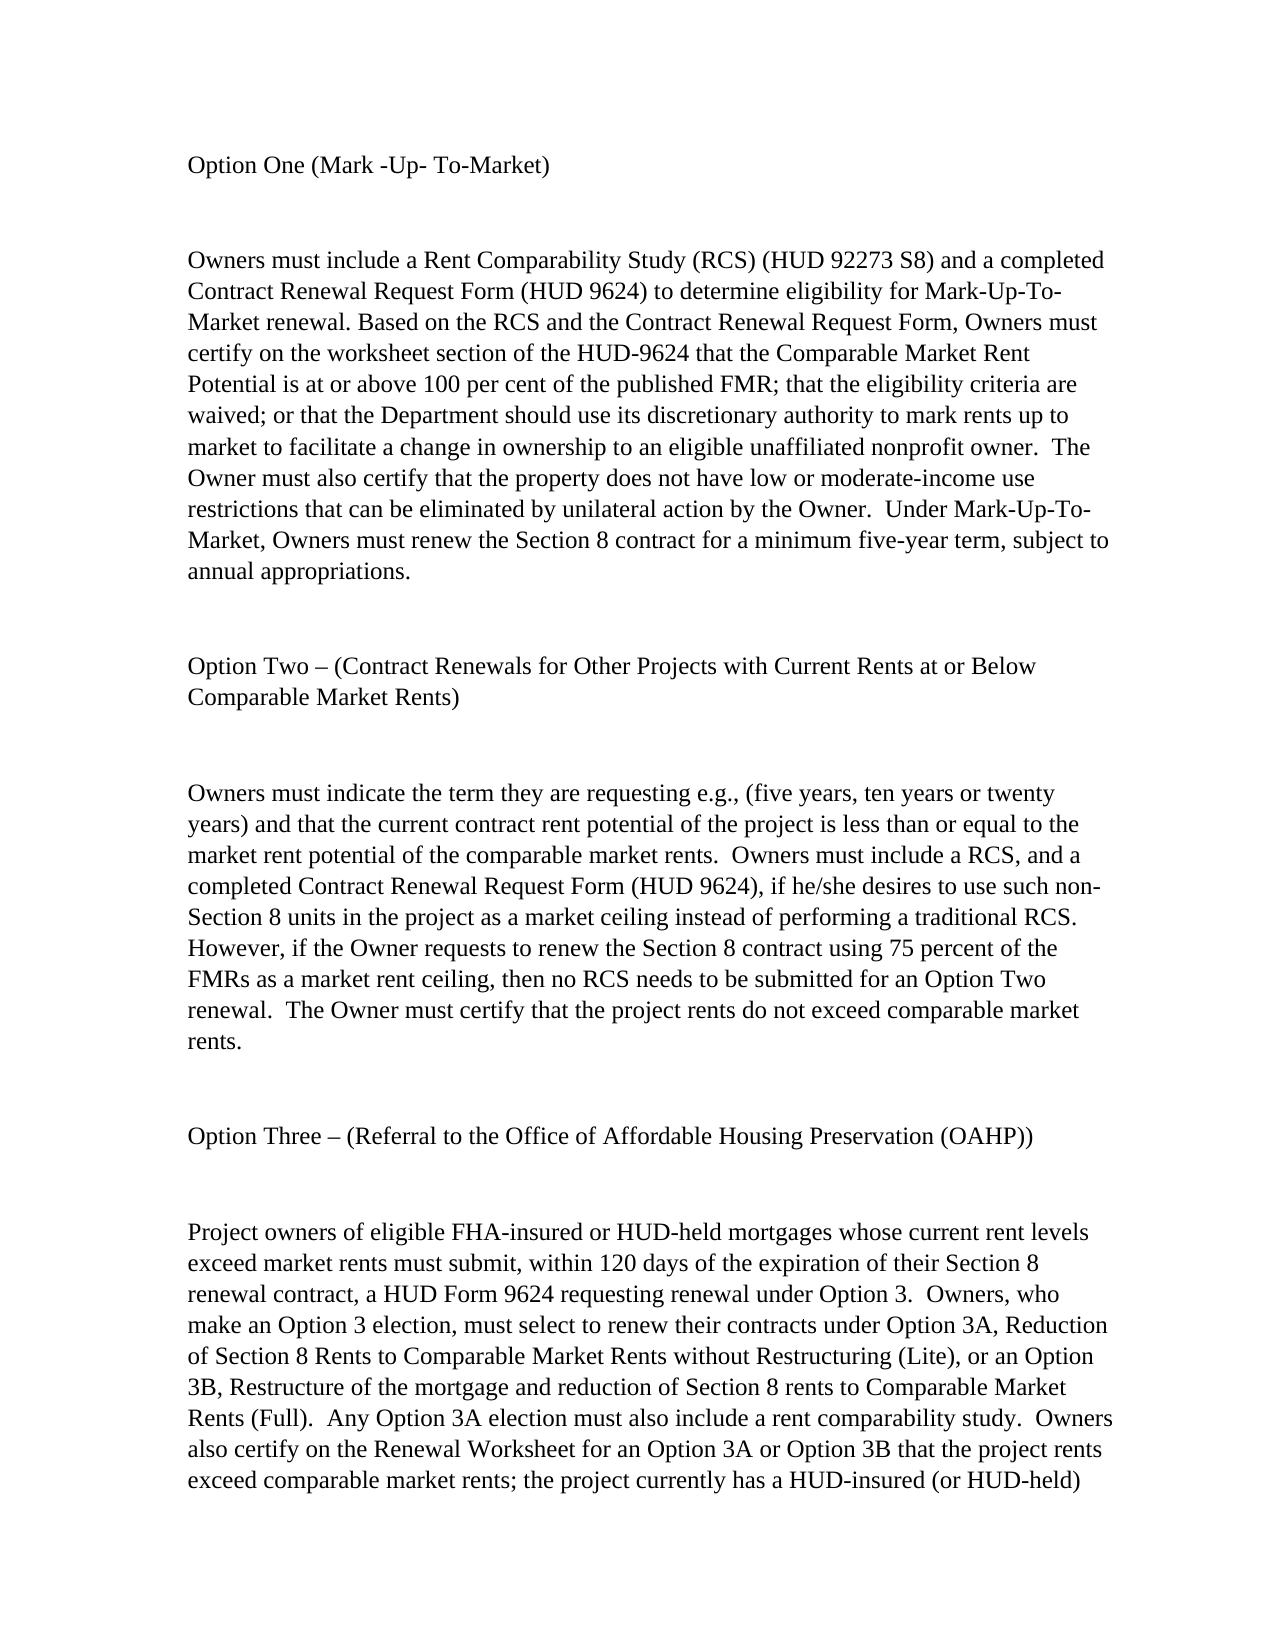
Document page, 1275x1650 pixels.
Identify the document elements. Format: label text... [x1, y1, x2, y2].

text Option Two – (Contract Renewals for Other Projects with Current Rents at or Below Comparable Market Rents) [187, 651, 1113, 711]
text Option Three – (Referral to the Office of Affordable Housing Preservation (OAHP)) [187, 1121, 1113, 1150]
text Owners must indicate the term they are requesting e.g., (five years, ten years or twenty years) and that the current contract rent potential of the project is less than or equal to the market rent potential of the comparable market rents. Owners must include a RCS, and a completed Contract Renewal Request Form (HUD 9624), if he/she desires to use such non-Section 8 units in the project as a market ceiling instead of performing a traditional RCS. However, if the Owner requests to renew the Section 8 contract using 75 percent of the FMRs as a market rent ceiling, then no RCS needs to be submitted for an Option Two renewal. The Owner must certify that the project rents do not exceed comparable market rents. [187, 778, 1113, 1055]
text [187, 1217, 1113, 1494]
text Option One (Mark -Up- To-Market) [187, 150, 1113, 179]
text Owners must include a Rent Comparability Study (RCS) (HUD 92273 S8) and a completed Contract Renewal Request Form (HUD 9624) to determine eligibility for Mark-Up-To-Market renewal. Based on the RCS and the Contract Renewal Request Form, Owners must certify on the worksheet section of the HUD-9624 that the Comparable Market Rent Potential is at or above 100 per cent of the published FMR; that the eligibility criteria are waived; or that the Department should use its discretionary authority to mark rents up to market to facilitate a change in ownership to an eligible unaffiliated nonprofit owner. The Owner must also certify that the property does not have low or moderate-income use restrictions that can be eliminated by unilateral action by the Owner. Under Mark-Up-To-Market, Owners must renew the Section 8 contract for a minimum five-year term, subject to annual appropriations. [187, 245, 1113, 584]
